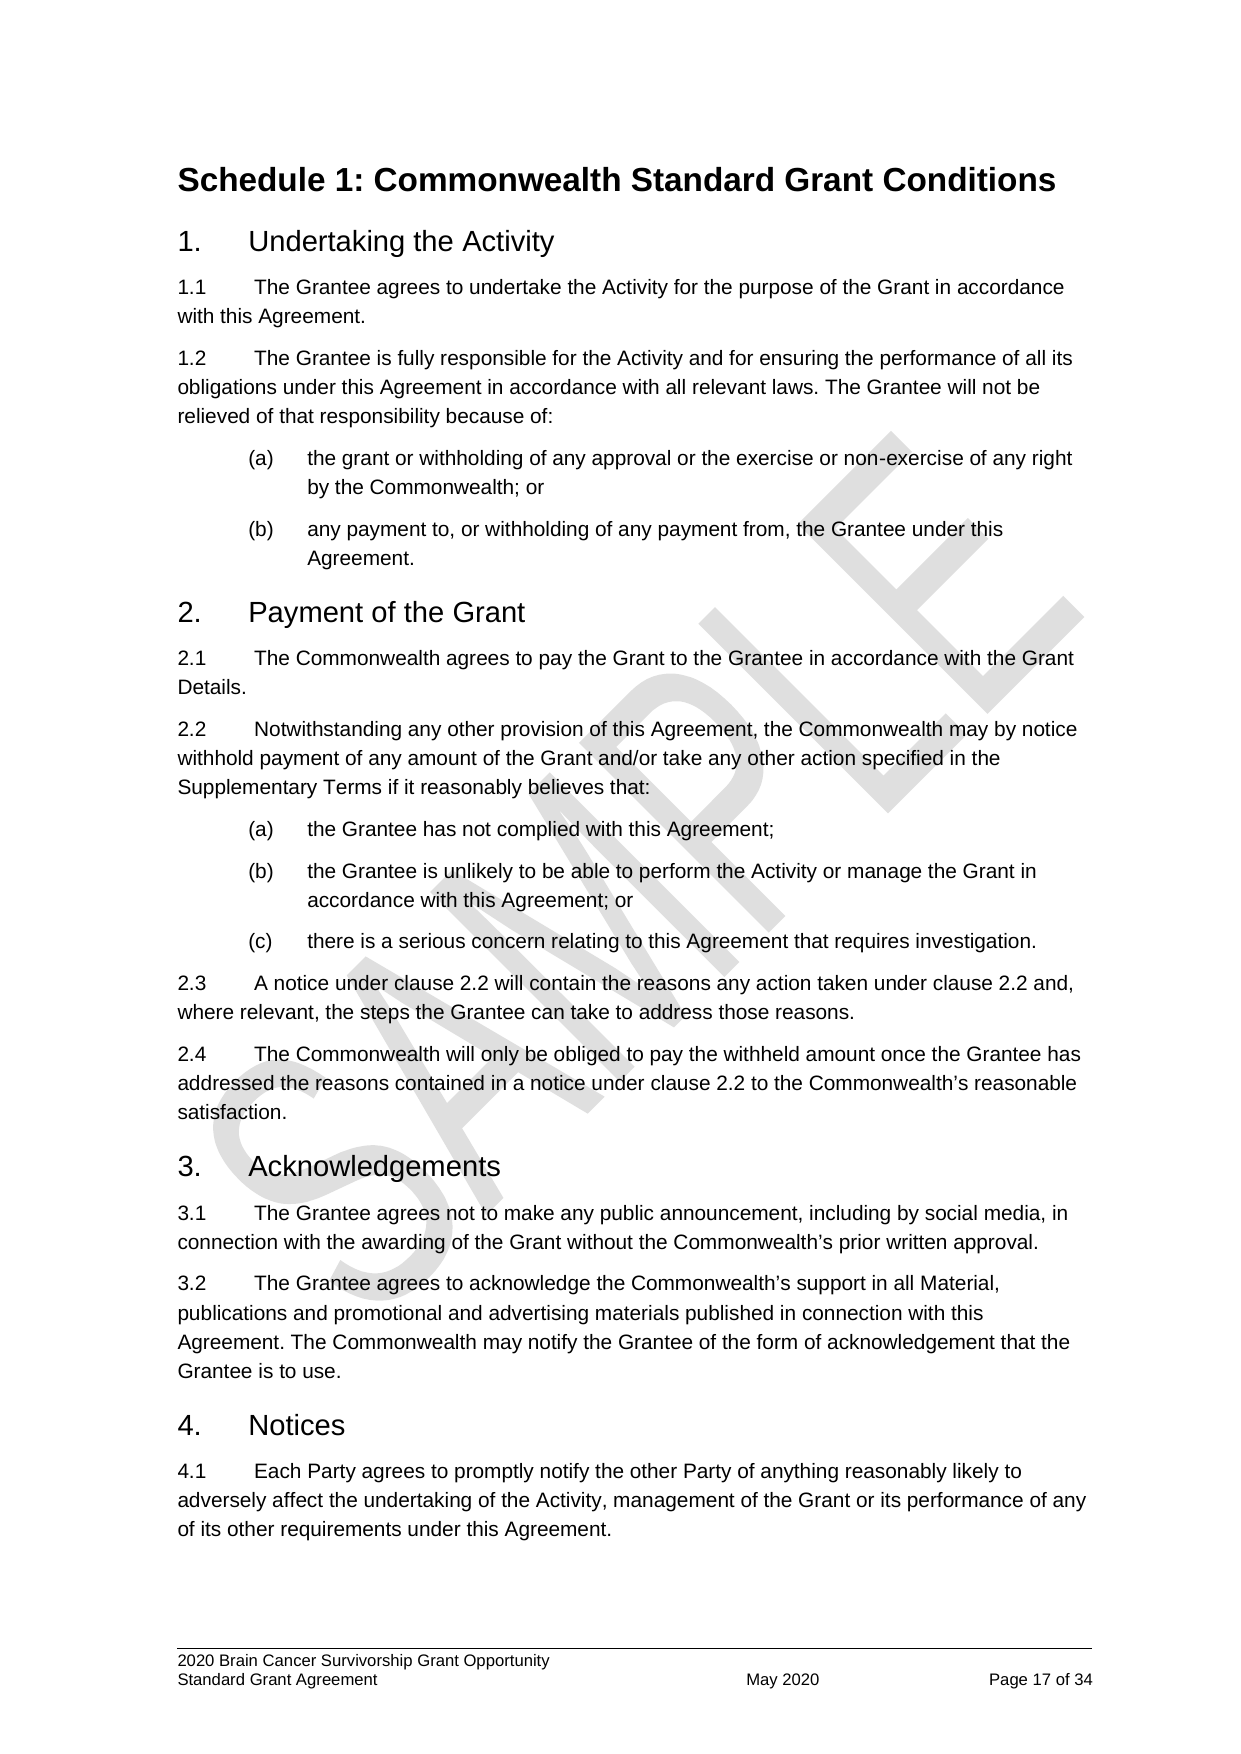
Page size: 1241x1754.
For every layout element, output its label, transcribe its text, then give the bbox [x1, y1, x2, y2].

subtitle Notices [177, 1408, 1092, 1441]
text (b) the Grantee is unlikely to be able to perform the Activity or manage the Grant in accordance with this Agreement; or [248, 853, 1092, 912]
subtitle Payment of the Grant [177, 595, 1092, 628]
text 2.4 The Commonwealth will only be obliged to pay the withheld amount once the Grantee has addressed the reasons contained in a notice under clause 2.2 to the Commonwealth’s reasonable satisfaction. [177, 1037, 1092, 1124]
text 2.1 The Commonwealth agrees to pay the Grant to the Grantee in accordance with the Grant Details. [177, 641, 1092, 699]
subtitle Schedule 1: Commonwealth Standard Grant Conditions [177, 160, 1092, 199]
text 3.1 The Grantee agrees not to make any public announcement, including by social media, in connection with the awarding of the Grant without the Commonwealth’s prior written approval. [177, 1195, 1092, 1253]
subtitle Undertaking the Activity [177, 224, 1092, 257]
text (a) the grant or withholding of any approval or the exercise or non‐exercise of any right by the Commonwealth; or [248, 441, 1092, 499]
text (c) there is a serious concern relating to this Agreement that requires investigation. [248, 924, 1092, 953]
text 2.3 A notice under clause 2.2 will contain the reasons any action taken under clause 2.2 and, where relevant, the steps the Grantee can take to address those reasons. [177, 966, 1092, 1024]
text 3.2 The Grantee agrees to acknowledge the Commonwealth’s support in all Material, publications and promotional and advertising materials published in connection with this Agreement. The Commonwealth may notify the Grantee of the form of acknowledgement that the Grantee is to use. [177, 1266, 1092, 1383]
text 4.1 Each Party agrees to promptly notify the other Party of anything reasonably likely to adversely affect the undertaking of the Activity, management of the Grant or its performance of any of its other requirements under this Agreement. [177, 1454, 1092, 1541]
subtitle Acknowledgements [177, 1149, 1092, 1183]
text (a) the Grantee has not complied with this Agreement; [248, 812, 1092, 841]
text 1.1 The Grantee agrees to undertake the Activity for the purpose of the Grant in accordance with this Agreement. [177, 270, 1092, 328]
text (b) any payment to, or withholding of any payment from, the Grantee under this Agreement. [248, 511, 1092, 570]
text 2.2 Notwithstanding any other provision of this Agreement, the Commonwealth may by notice withhold payment of any amount of the Grant and/or take any other action specified in the Supplementary Terms if it reasonably believes that: [177, 712, 1092, 799]
text 1.2 The Grantee is fully responsible for the Activity and for ensuring the performance of all its obligations under this Agreement in accordance with all relevant laws. The Grantee will not be relieved of that responsibility because of: [177, 341, 1092, 428]
